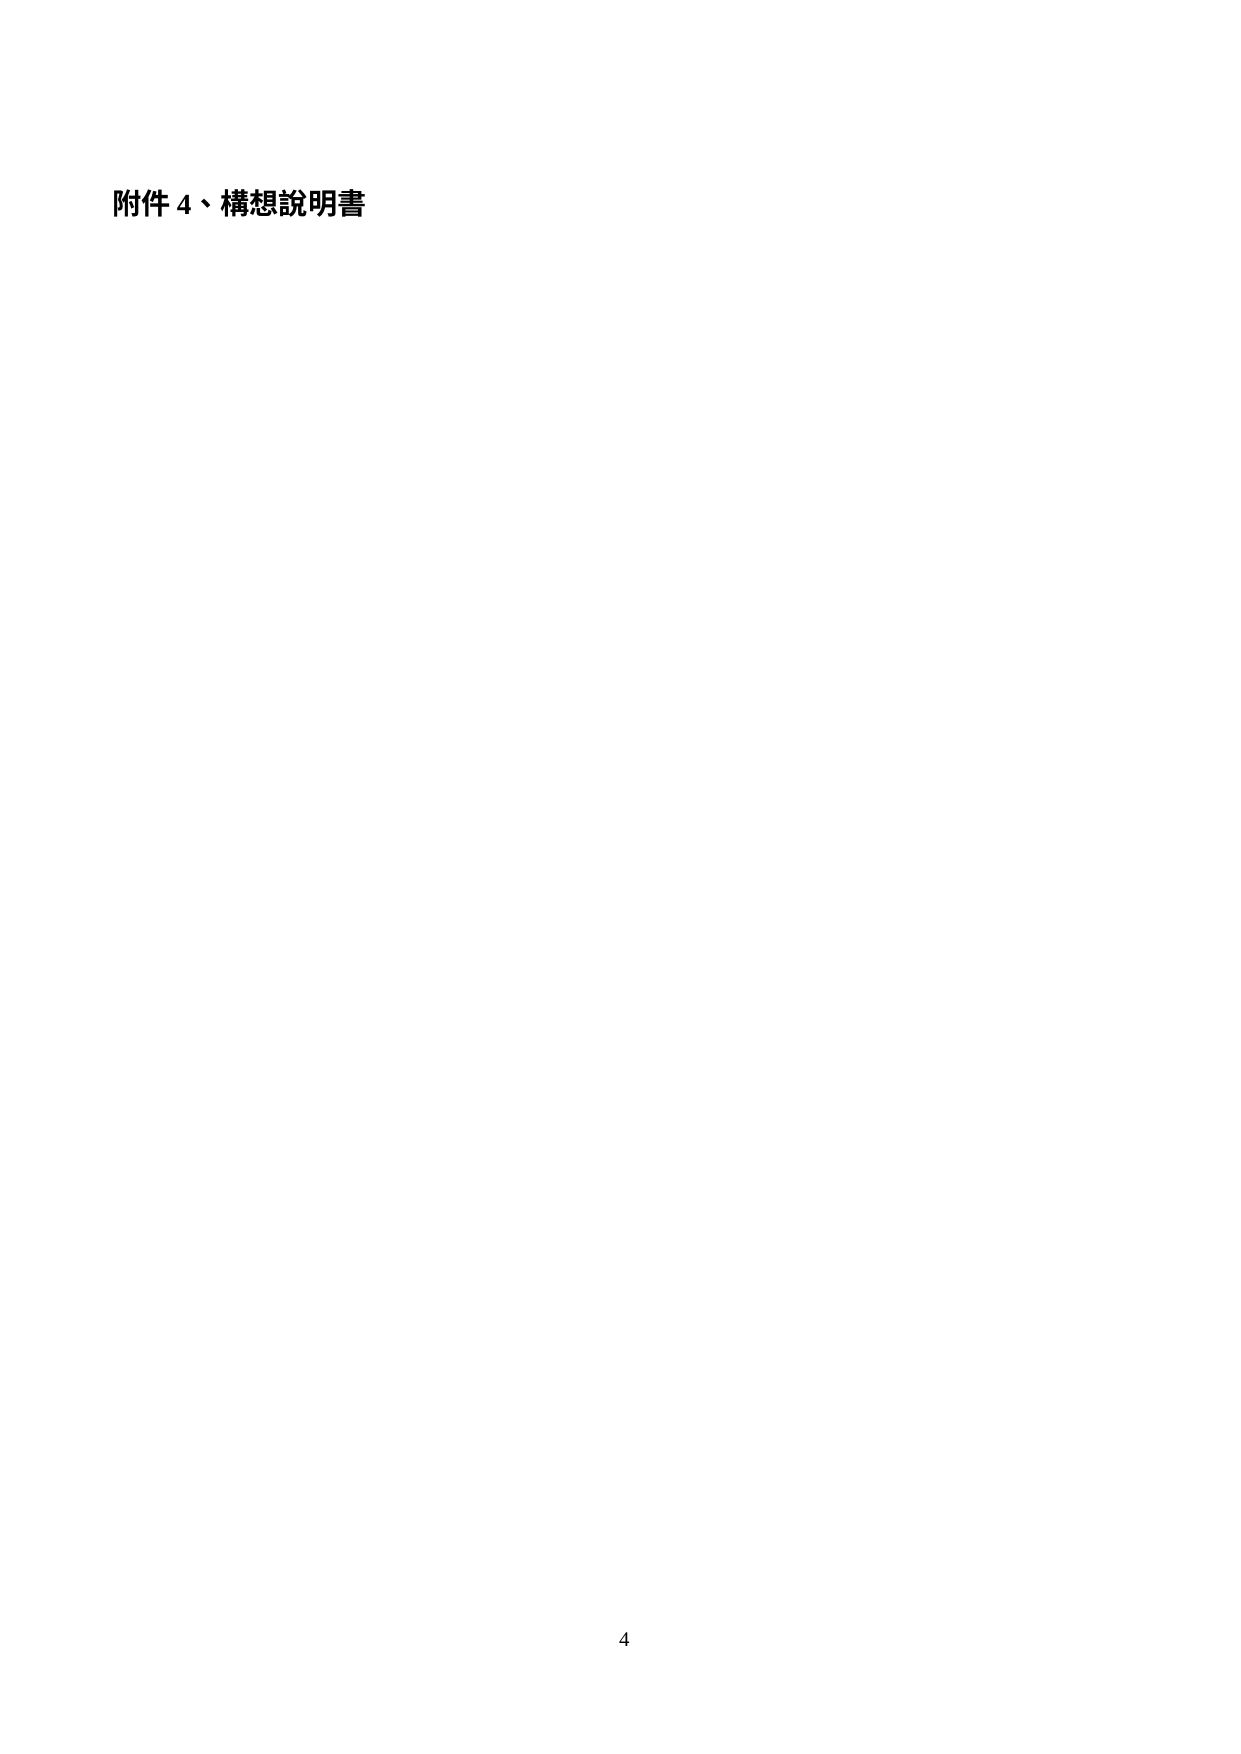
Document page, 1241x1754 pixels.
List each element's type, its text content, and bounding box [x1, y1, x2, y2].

text 附件4、構想說明書 [112, 164, 1128, 239]
